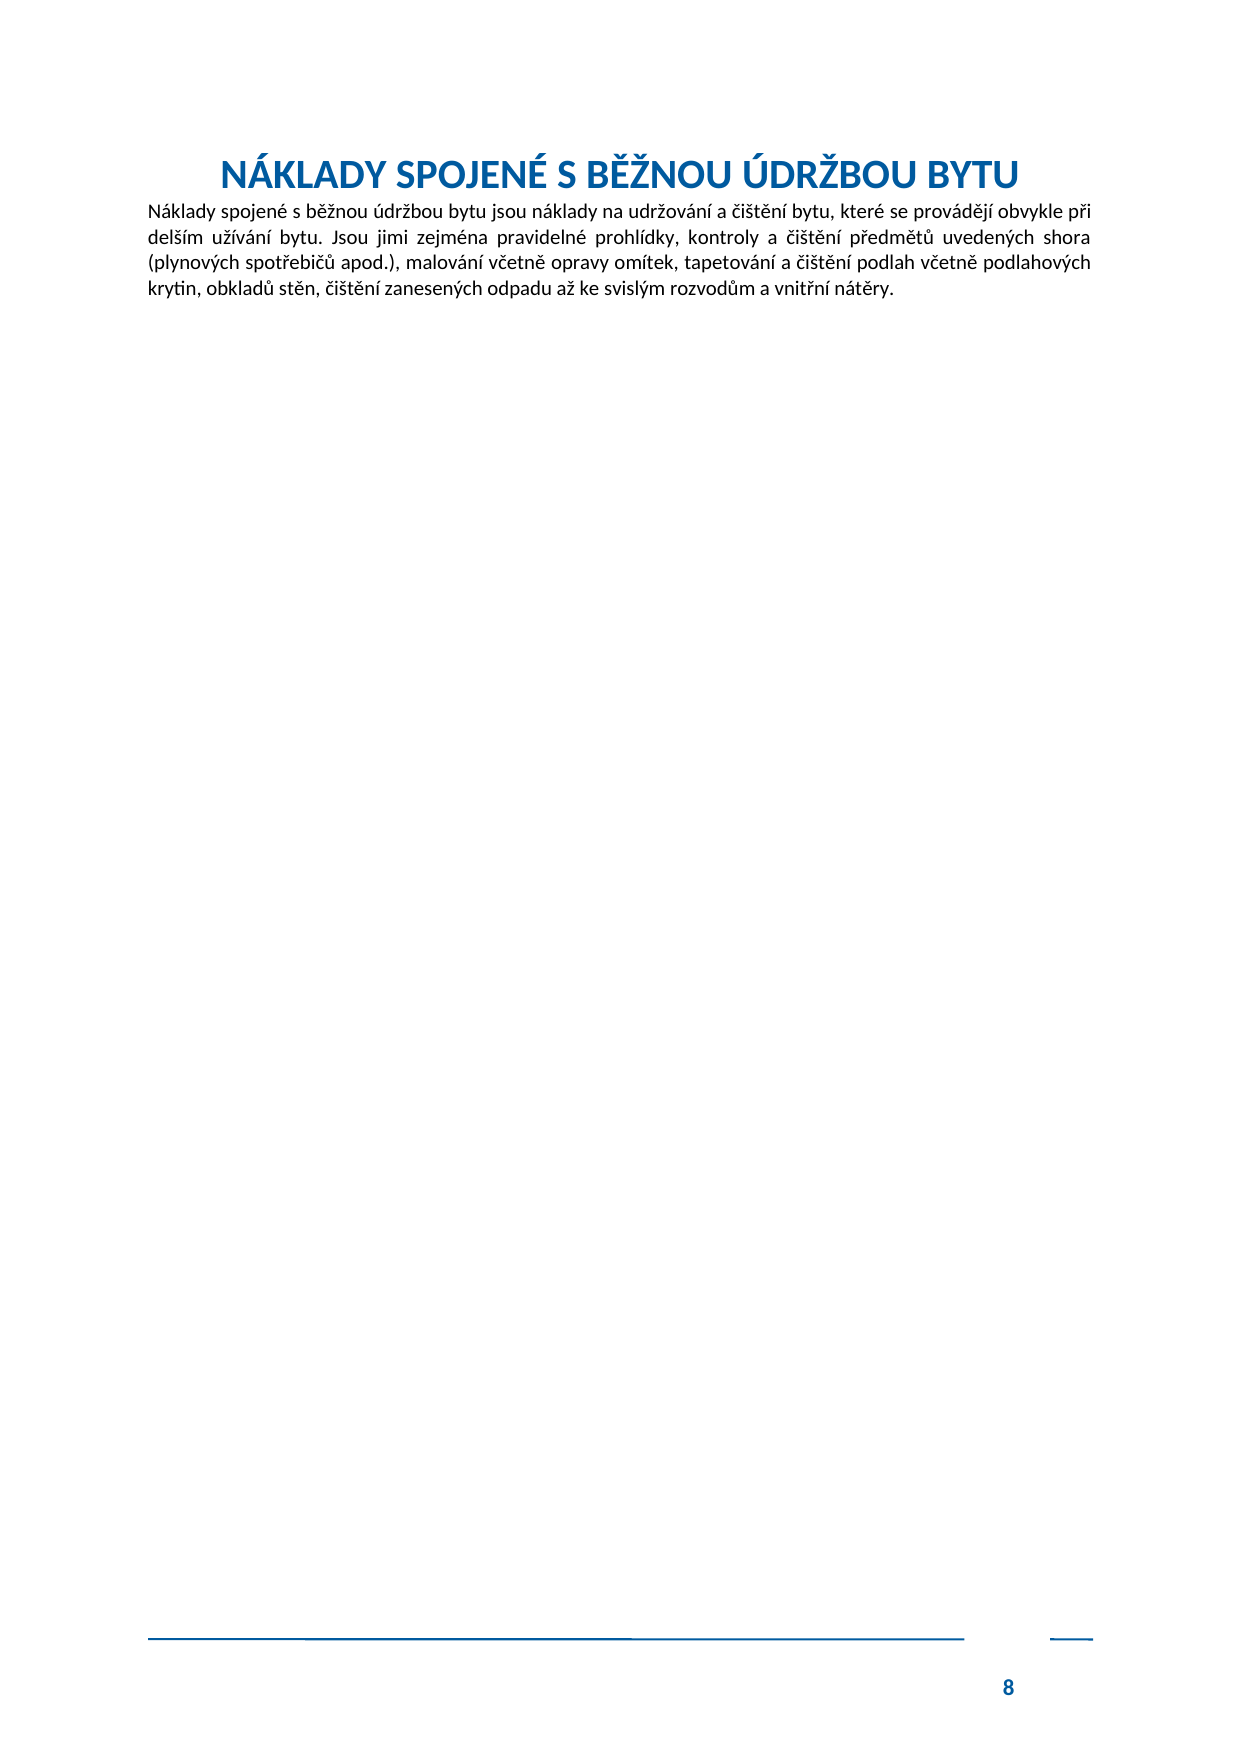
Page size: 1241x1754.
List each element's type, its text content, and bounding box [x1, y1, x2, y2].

text Náklady spojené s běžnou údržbou bytU [148, 148, 1093, 198]
text Náklady spojené s běžnou údržbou bytu jsou náklady na udržování a čištění bytu, které se provádějí obvykle při delším užívání bytu. Jsou jimi zejména pravidelné prohlídky, kontroly a čištění předmětů uvedených shora (plynových spotřebičů apod.), malování včetně opravy omítek, tapetování a čištění podlah včetně podlahových krytin, obkladů stěn, čištění zanesených odpadu až ke svislým rozvodům a vnitřní nátěry. [148, 198, 1093, 300]
